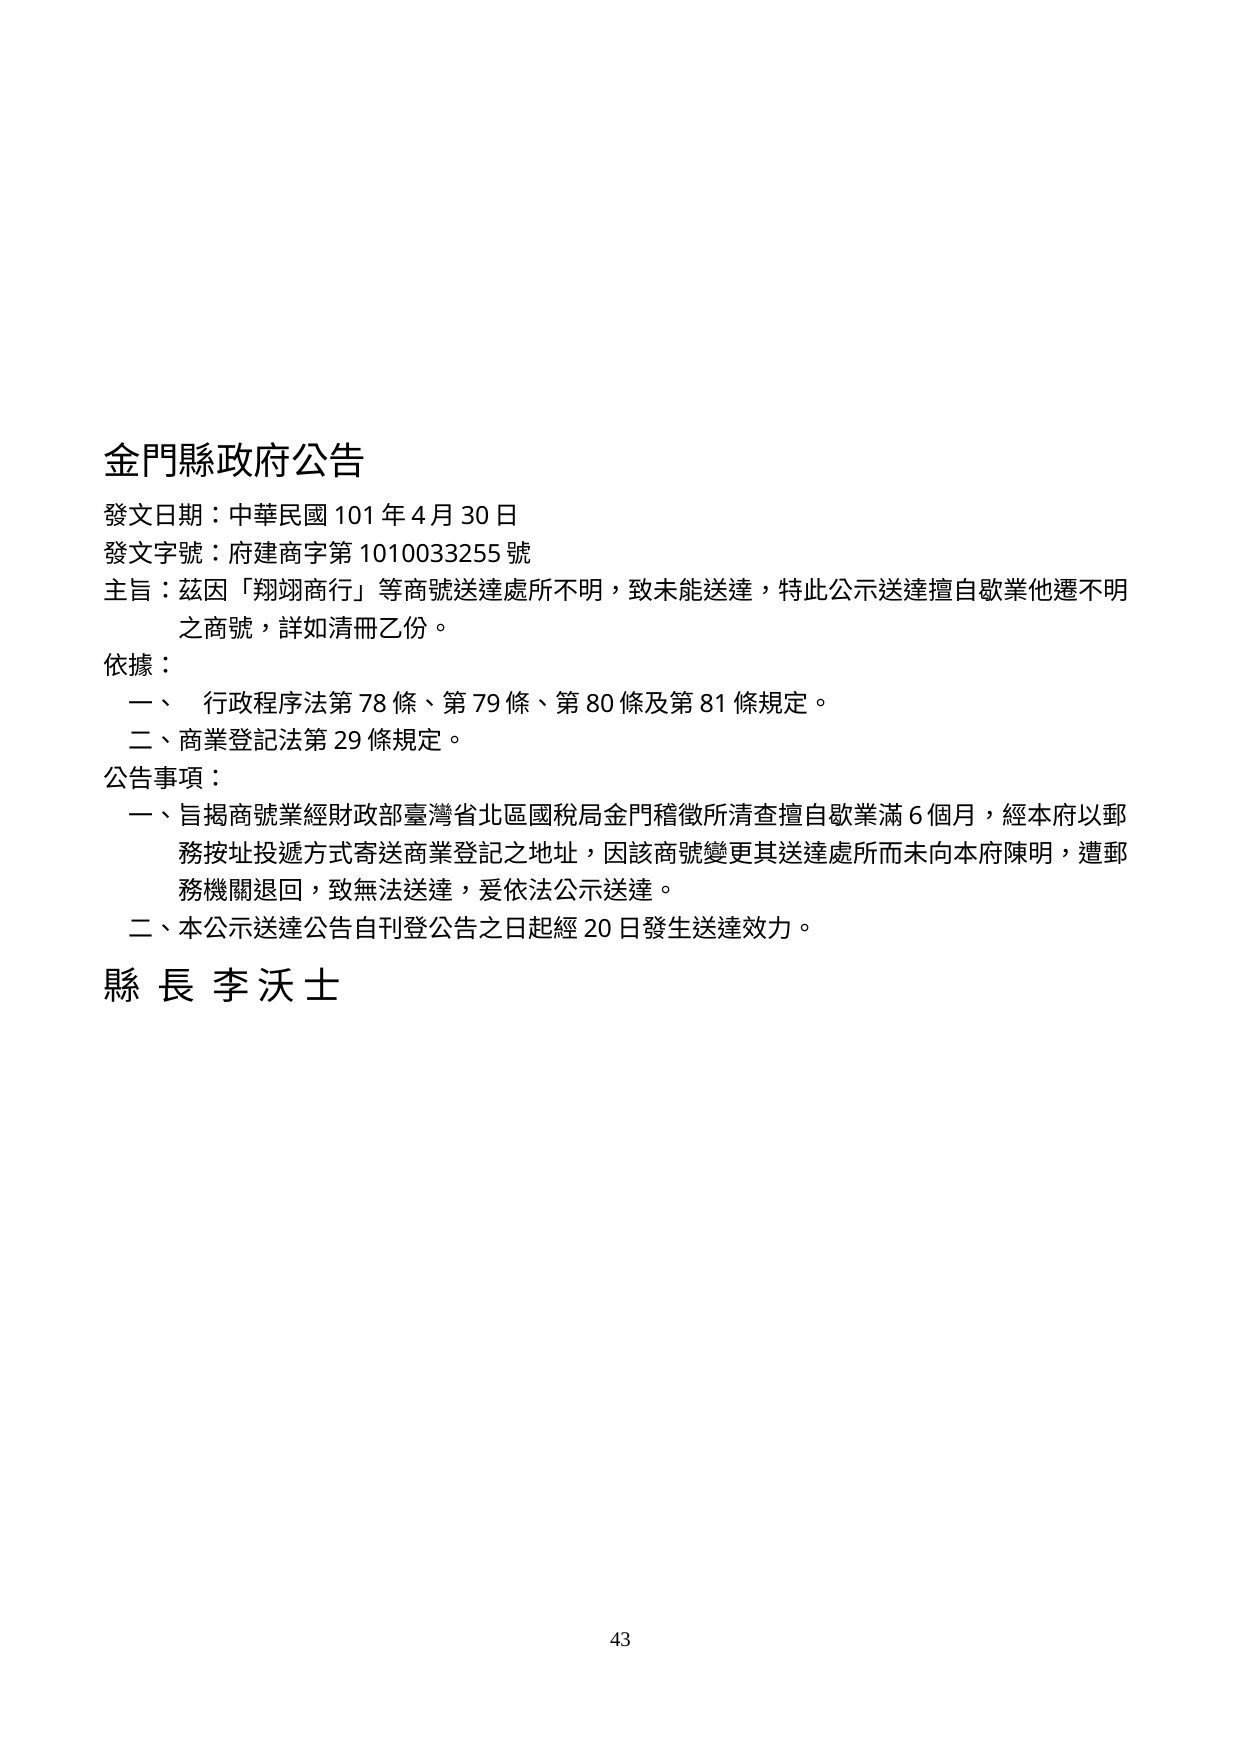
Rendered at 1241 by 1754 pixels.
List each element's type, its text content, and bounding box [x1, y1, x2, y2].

text 依據： [103, 645, 1137, 683]
list 行政程序法第78條、第79條、第80條及第81條規定。 [128, 683, 1137, 720]
text 二、商業登記法第29條規定。 [128, 720, 1137, 758]
text 務機關退回，致無法送達，爰依法公示送達。 [103, 870, 1137, 908]
text 公告事項： [103, 758, 1137, 795]
text 縣 長 李 沃 士 [103, 945, 1137, 1020]
text 主旨：茲因「翔翊商行」等商號送達處所不明，致未能送達，特此公示送達擅自歇業他遷不明之商號，詳如清冊乙份。 [103, 570, 1137, 645]
text 二、本公示送達公告自刊登公告之日起經20日發生送達效力。 [103, 908, 1137, 945]
text 金門縣政府公告 [103, 420, 1137, 495]
text 一、旨揭商號業經財政部臺灣省北區國稅局金門稽徵所清查擅自歇業滿6個月，經本府以郵 [103, 795, 1137, 833]
text 發文日期：中華民國101年4月30日 [103, 495, 1137, 533]
text 發文字號：府建商字第1010033255號 [103, 533, 1137, 570]
text 務按址投遞方式寄送商業登記之地址，因該商號變更其送達處所而未向本府陳明，遭郵 [103, 833, 1137, 870]
